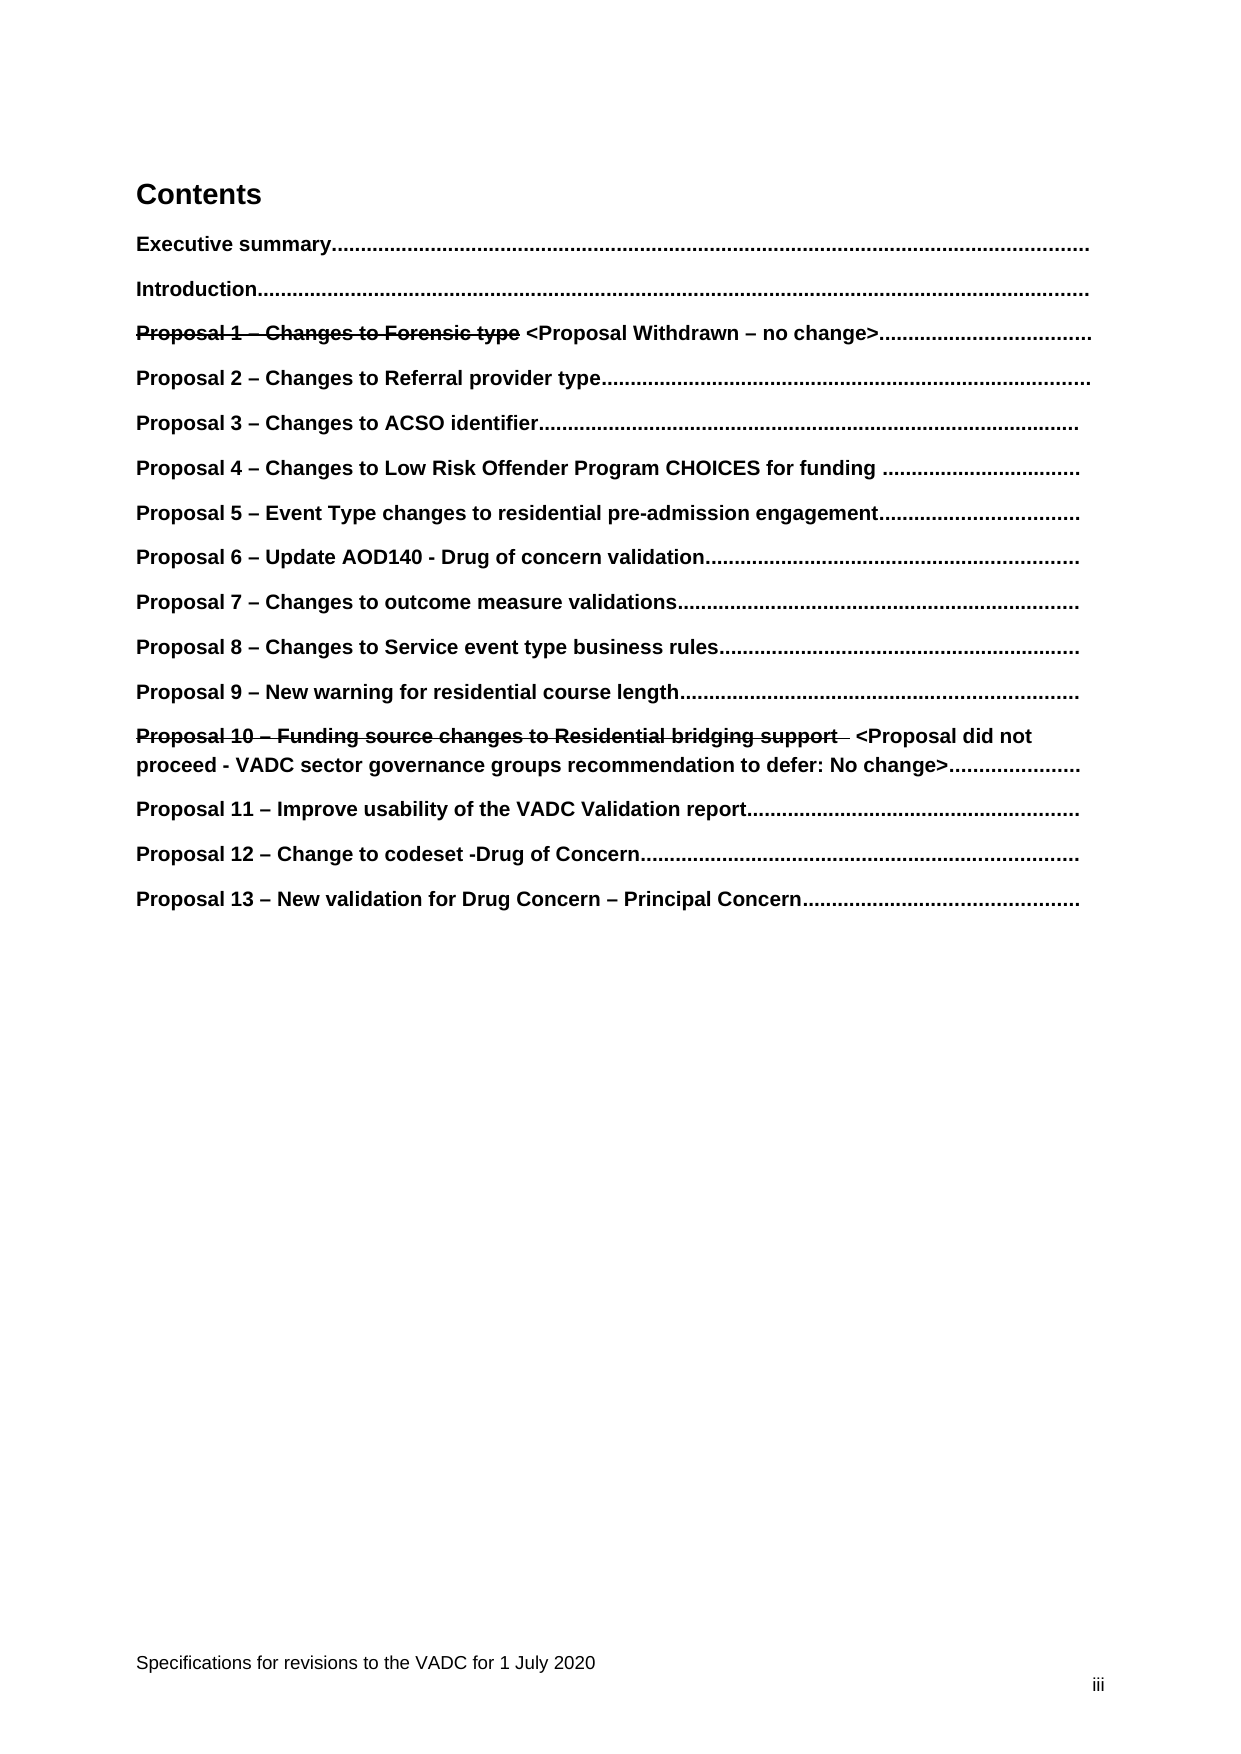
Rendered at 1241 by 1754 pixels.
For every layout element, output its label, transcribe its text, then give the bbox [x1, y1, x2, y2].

text Proposal 11 – Improve usability of the VADC Validation report 32 [136, 793, 1033, 821]
text Proposal 10 – Funding source changes to Residential bridging support <Proposal did not proceed - VADC sector governance groups recommendation to defer: No change> 31 [136, 720, 1033, 776]
text Proposal 13 – New validation for Drug Concern – Principal Concern 39 [136, 883, 1033, 911]
text Proposal 4 – Changes to Low Risk Offender Program CHOICES for funding 15 [136, 451, 1033, 479]
text Executive summary 5 [136, 227, 1033, 256]
text Proposal 1 – Changes to Forensic type <Proposal Withdrawn – no change> 6 [136, 317, 1033, 345]
text Proposal 7 – Changes to outcome measure validations 25 [136, 586, 1033, 614]
text Proposal 6 – Update AOD140 - Drug of concern validation 23 [136, 541, 1033, 569]
text Proposal 3 – Changes to ACSO identifier 12 [136, 407, 1033, 435]
text Proposal 8 – Changes to Service event type business rules 27 [136, 631, 1033, 659]
text Introduction 5 [136, 272, 1033, 300]
text Contents [136, 177, 1104, 211]
text Proposal 5 – Event Type changes to residential pre-admission engagement 17 [136, 496, 1033, 524]
text Proposal 9 – New warning for residential course length 29 [136, 675, 1033, 703]
text Proposal 2 – Changes to Referral provider type 7 [136, 362, 1033, 390]
text Proposal 12 – Change to codeset -Drug of Concern 34 [136, 838, 1033, 866]
